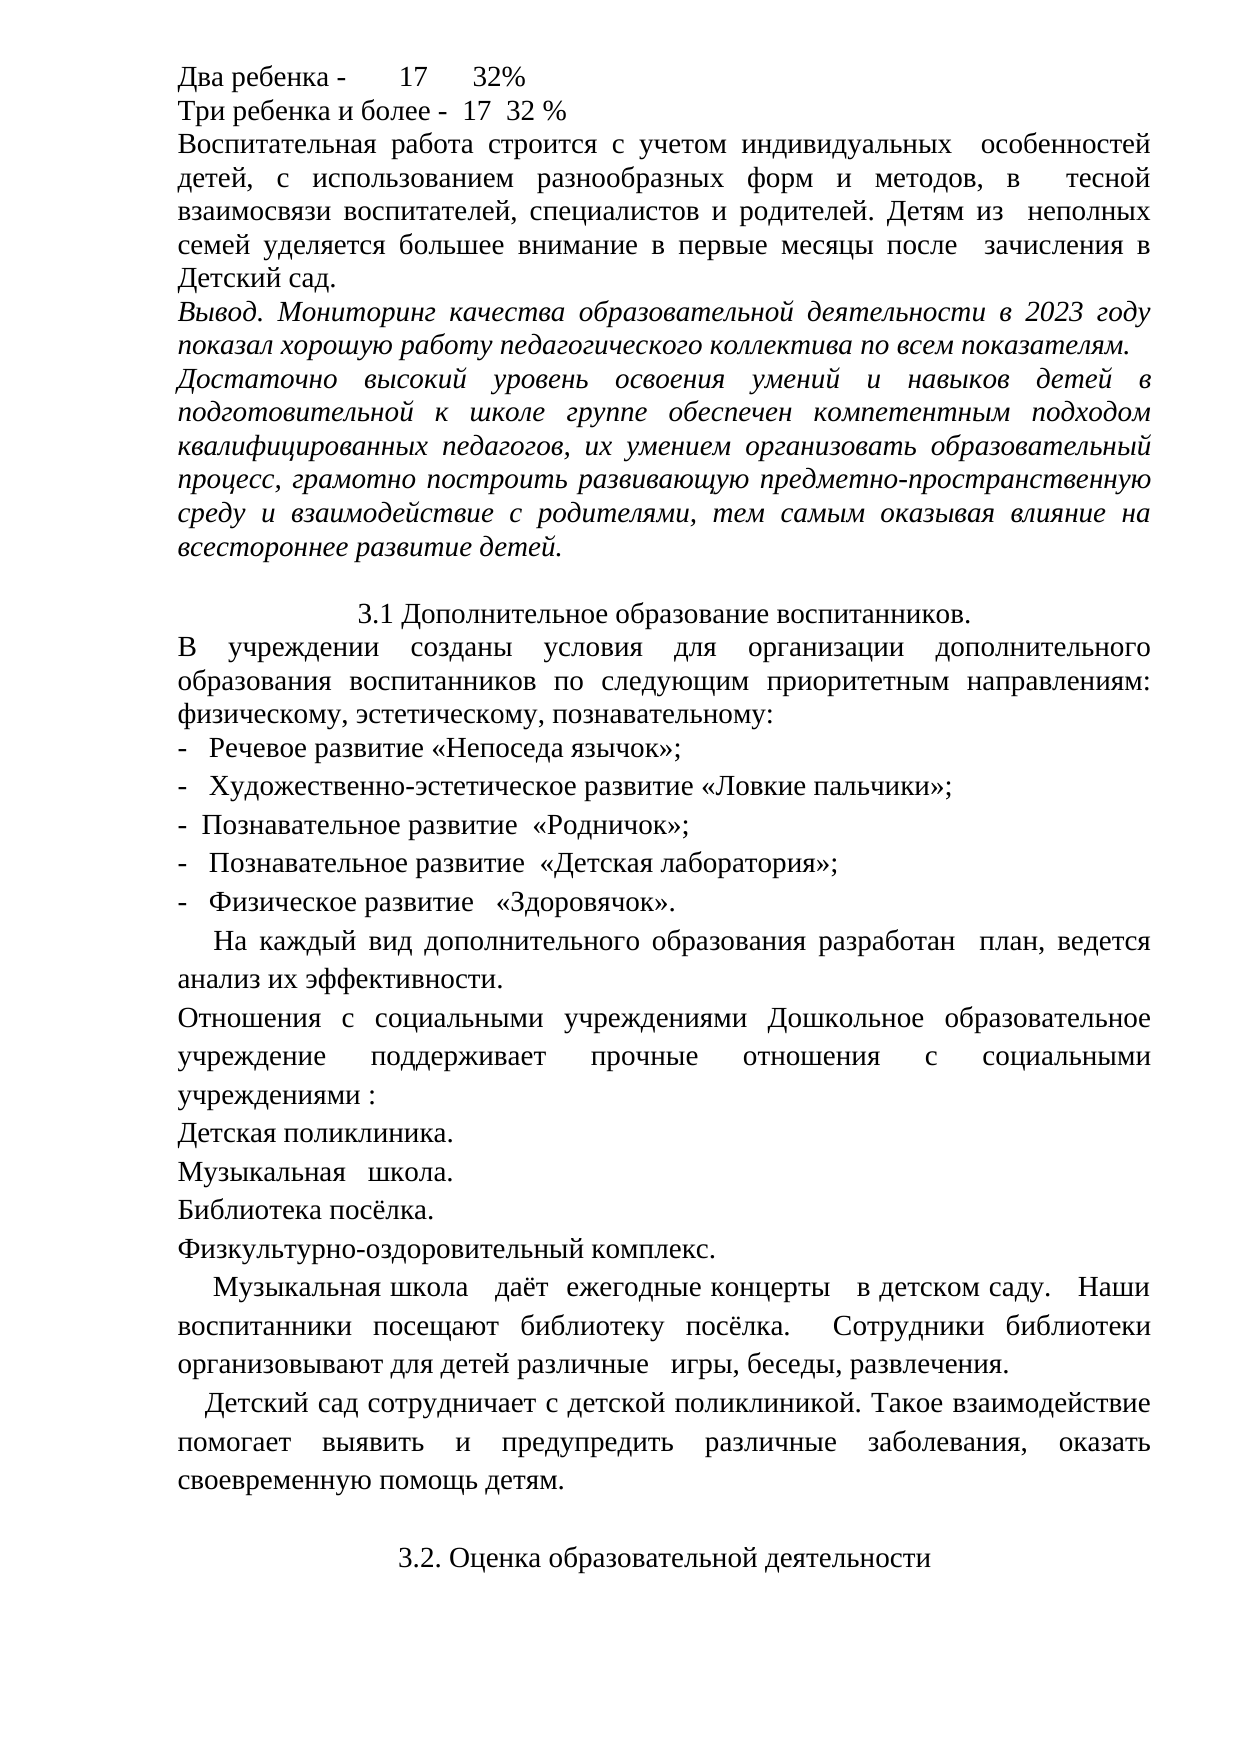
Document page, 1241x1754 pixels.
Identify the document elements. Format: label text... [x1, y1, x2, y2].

text Отношения с социальными учреждениями Дошкольное образовательное учреждение поддерживает прочные отношения с социальными учреждениями : [177, 1000, 1152, 1110]
text В учреждении созданы условия для организации дополнительного образования воспитанников по следующим приоритетным направлениям: физическому, эстетическому, познавательному: [177, 629, 1152, 730]
text Два ребенка - 17 32% [177, 59, 1152, 93]
text 3.1 Дополнительное образование воспитанников. [177, 596, 1152, 629]
text - Физическое развитие «Здоровячок». [177, 884, 1152, 918]
text 3.2. Оценка образовательной деятельности [177, 1541, 1152, 1574]
text Достаточно высокий уровень освоения умений и навыков детей в подготовительной к школе группе обеспечен компетентным подходом квалифицированных педагогов, их умением организовать образовательный процесс, грамотно построить развивающую предметно-пространственную среду и взаимодействие с родителями, тем самым оказывая влияние на всестороннее развитие детей. [177, 361, 1152, 562]
text На каждый вид дополнительного образования разработан план, ведется анализ их эффективности. [177, 923, 1152, 995]
text - Познавательное развитие «Родничок»; [177, 807, 1152, 841]
text Физкультурно-оздоровительный комплекс. [177, 1231, 1152, 1264]
text - Познавательное развитие «Детская лаборатория»; [177, 846, 1152, 879]
text Вывод. Мониторинг качества образовательной деятельности в 2023 году показал хорошую работу педагогического коллектива по всем показателям. [177, 294, 1152, 361]
text Воспитательная работа строится с учетом индивидуальных особенностей детей, с использованием разнообразных форм и методов, в тесной взаимосвязи воспитателей, специалистов и родителей. Детям из неполных семей уделяется большее внимание в первые месяцы после зачисления в Детский сад. [177, 126, 1152, 294]
text Музыкальная школа. [177, 1154, 1152, 1187]
text - Речевое развитие «Непоседа язычок»; [177, 730, 1152, 763]
text Библиотека посёлка. [177, 1192, 1152, 1226]
text - Художественно-эстетическое развитие «Ловкие пальчики»; [177, 768, 1152, 802]
text Детский сад сотрудничает с детской поликлиникой. Такое взаимодействие помогает выявить и предупредить различные заболевания, оказать своевременную помощь детям. [177, 1385, 1152, 1496]
text Детская поликлиника. [177, 1115, 1152, 1149]
text Три ребенка и более - 17 32 % [177, 93, 1152, 126]
text Музыкальная школа даёт ежегодные концерты в детском саду. Наши воспитанники посещают библиотеку посёлка. Сотрудники библиотеки организовывают для детей различные игры, беседы, развлечения. [177, 1269, 1152, 1380]
